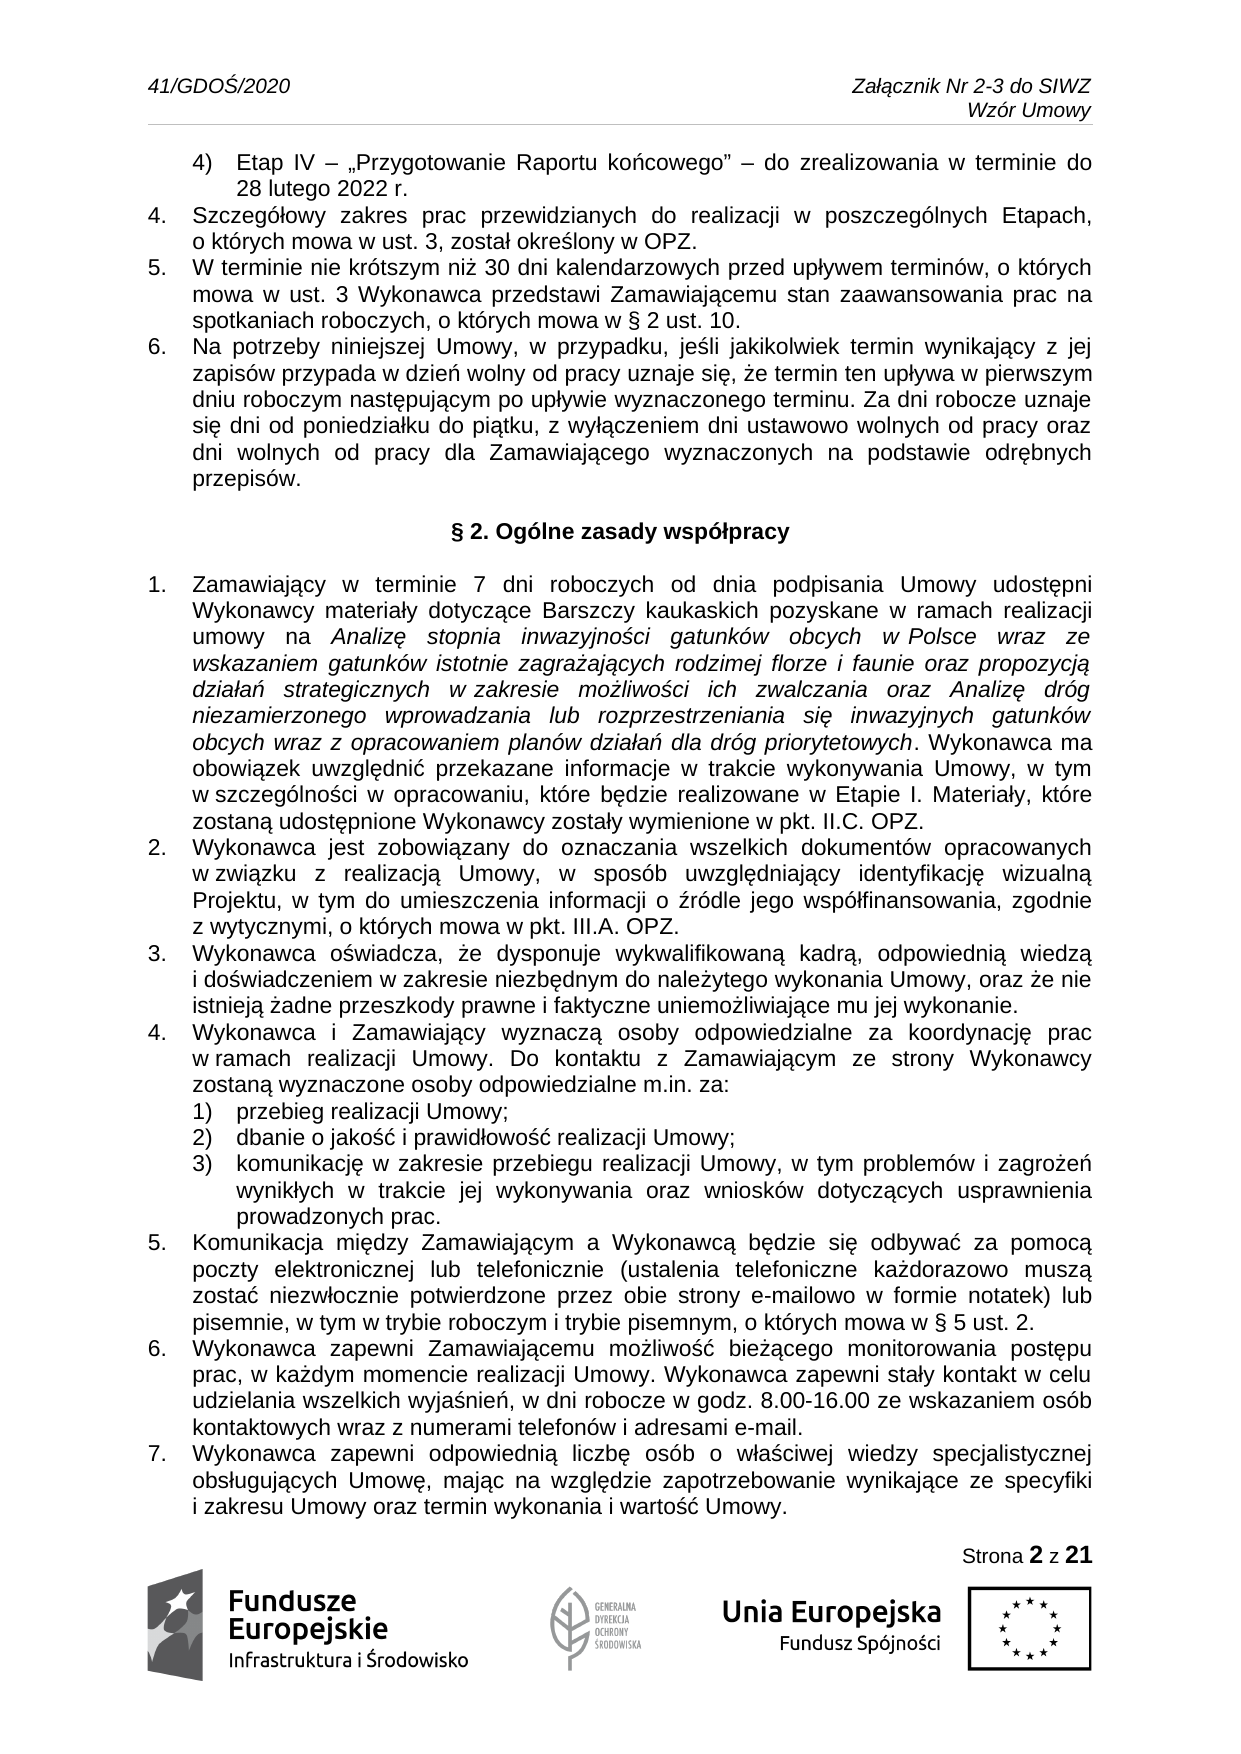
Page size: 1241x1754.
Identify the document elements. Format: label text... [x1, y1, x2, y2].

list Wykonawca oświadcza, że dysponuje wykwalifikowaną kadrą, odpowiednią wiedzą i doświadczeniem w zakresie niezbędnym do należytego wykonania Umowy, oraz że nie istnieją żadne przeszkody prawne i faktyczne uniemożliwiające mu jej wykonanie. [148, 939, 1093, 1018]
list Wykonawca jest zobowiązany do oznaczania wszelkich dokumentów opracowanych w związku z realizacją Umowy, w sposób uwzględniający identyfikację wizualną Projektu, w tym do umieszczenia informacji o źródle jego współfinansowania, zgodnie z wytycznymi, o których mowa w pkt. III.A. OPZ. [148, 834, 1093, 939]
list komunikację w zakresie przebiegu realizacji Umowy, w tym problemów i zagrożeń wynikłych w trakcie jej wykonywania oraz wniosków dotyczących usprawnienia prowadzonych prac. [192, 1150, 1093, 1229]
picture [147, 1569, 1092, 1681]
list W terminie nie krótszym niż 30 dni kalendarzowych przed upływem terminów, o których mowa w ust. 3 Wykonawca przedstawi Zamawiającemu stan zaawansowania prac na spotkaniach roboczych, o których mowa w § 2 ust. 10. [148, 254, 1093, 333]
list Wykonawca i Zamawiający wyznaczą osoby odpowiedzialne za koordynację prac w ramach realizacji Umowy. Do kontaktu z Zamawiającym ze strony Wykonawcy zostaną wyznaczone osoby odpowiedzialne m.in. za: [148, 1018, 1093, 1098]
list Na potrzeby niniejszej Umowy, w przypadku, jeśli jakikolwiek termin wynikający z jej zapisów przypada w dzień wolny od pracy uznaje się, że termin ten upływa w pierwszym dniu roboczym następującym po upływie wyznaczonego terminu. Za dni robocze uznaje się dni od poniedziałku do piątku, z wyłączeniem dni ustawowo wolnych od pracy oraz dni wolnych od pracy dla Zamawiającego wyznaczonych na podstawie odrębnych przepisów. [148, 333, 1093, 491]
list Etap IV – „Przygotowanie Raportu końcowego” – do zrealizowania w terminie do 28 lutego 2022 r. [192, 149, 1093, 202]
list przebieg realizacji Umowy; [192, 1098, 1093, 1124]
list dbanie o jakość i prawidłowość realizacji Umowy; [192, 1124, 1093, 1150]
text § 2. Ogólne zasady współpracy [148, 518, 1093, 544]
list Wykonawca zapewni Zamawiającemu możliwość bieżącego monitorowania postępu prac, w każdym momencie realizacji Umowy. Wykonawca zapewni stały kontakt w celu udzielania wszelkich wyjaśnień, w dni robocze w godz. 8.00-16.00 ze wskazaniem osób kontaktowych wraz z numerami telefonów i adresami e-mail. [148, 1335, 1093, 1440]
list Wykonawca zapewni odpowiednią liczbę osób o właściwej wiedzy specjalistycznej obsługujących Umowę, mając na względzie zapotrzebowanie wynikające ze specyfiki i zakresu Umowy oraz termin wykonania i wartość Umowy. [148, 1440, 1093, 1519]
list Zamawiający w terminie 7 dni roboczych od dnia podpisania Umowy udostępni Wykonawcy materiały dotyczące Barszczy kaukaskich pozyskane w ramach realizacji umowy na Analizę stopnia inwazyjności gatunków obcych w Polsce wraz ze wskazaniem gatunków istotnie zagrażających rodzimej florze i faunie oraz propozycją działań strategicznych w zakresie możliwości ich zwalczania oraz Analizę dróg niezamierzonego wprowadzania lub rozprzestrzeniania się inwazyjnych gatunków obcych wraz z opracowaniem planów działań dla dróg priorytetowych. Wykonawca ma obowiązek uwzględnić przekazane informacje w trakcie wykonywania Umowy, w tym w szczególności w opracowaniu, które będzie realizowane w Etapie I. Materiały, które zostaną udostępnione Wykonawcy zostały wymienione w pkt. II.C. OPZ. [148, 571, 1093, 834]
list Szczegółowy zakres prac przewidzianych do realizacji w poszczególnych Etapach, o których mowa w ust. 3, został określony w OPZ. [148, 202, 1093, 254]
list Komunikacja między Zamawiającym a Wykonawcą będzie się odbywać za pomocą poczty elektronicznej lub telefonicznie (ustalenia telefoniczne każdorazowo muszą zostać niezwłocznie potwierdzone przez obie strony e-mailowo w formie notatek) lub pisemnie, w tym w trybie roboczym i trybie pisemnym, o których mowa w § 5 ust. 2. [148, 1229, 1093, 1335]
